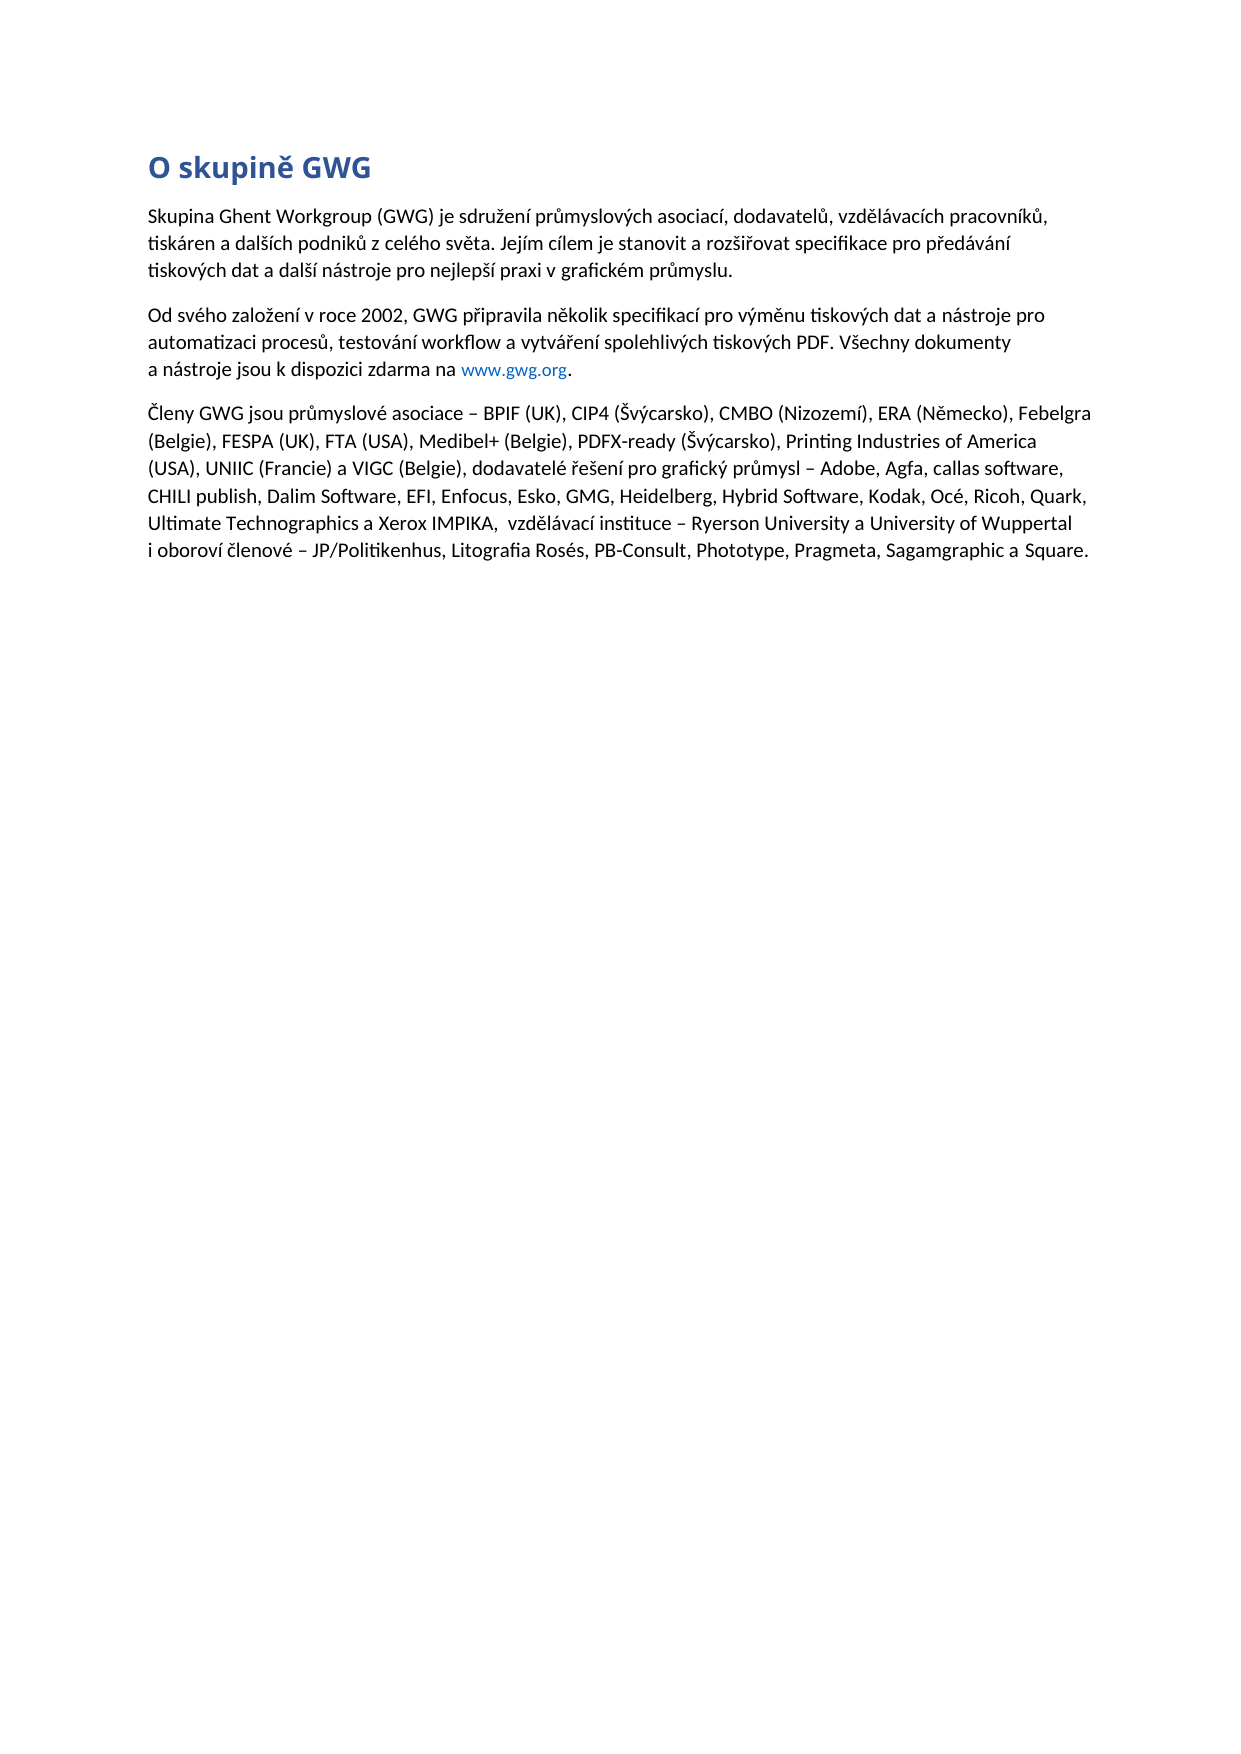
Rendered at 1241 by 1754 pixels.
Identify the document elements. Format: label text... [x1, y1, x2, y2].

subtitle O skupině GWG [148, 148, 1093, 187]
text Členy GWG jsou průmyslové asociace – BPIF (UK), CIP4 (Švýcarsko), CMBO (Nizozemí), ERA (Německo), Febelgra (Belgie), FESPA (UK), FTA (USA), Medibel+ (Belgie), PDFX-ready (Švýcarsko), Printing Industries of America (USA), UNIIC (Francie) a VIGC (Belgie), dodavatelé řešení pro grafický průmysl – Adobe, Agfa, callas software, CHILI publish, Dalim Software, EFI, Enfocus, Esko, GMG, Heidelberg, Hybrid Software, Kodak, Océ, Ricoh, Quark, Ultimate Technographics a Xerox IMPIKA, vzdělávací instituce – Ryerson University a University of Wuppertal i oboroví členové – JP/Politikenhus, Litografia Rosés, PB-Consult, Phototype, Pragmeta, Sagamgraphic a Square. [148, 401, 1093, 563]
text Od svého založení v roce 2002, GWG připravila několik specifikací pro výměnu tiskových dat a nástroje pro automatizaci procesů, testování workflow a vytváření spolehlivých tiskových PDF. Všechny dokumenty a nástroje jsou k dispozici zdarma na www.gwg.org. [148, 302, 1093, 382]
text Skupina Ghent Workgroup (GWG) je sdružení průmyslových asociací, dodavatelů, vzdělávacích pracovníků, tiskáren a dalších podniků z celého světa. Jejím cílem je stanovit a rozšiřovat specifikace pro předávání tiskových dat a další nástroje pro nejlepší praxi v grafickém průmyslu. [148, 203, 1093, 283]
